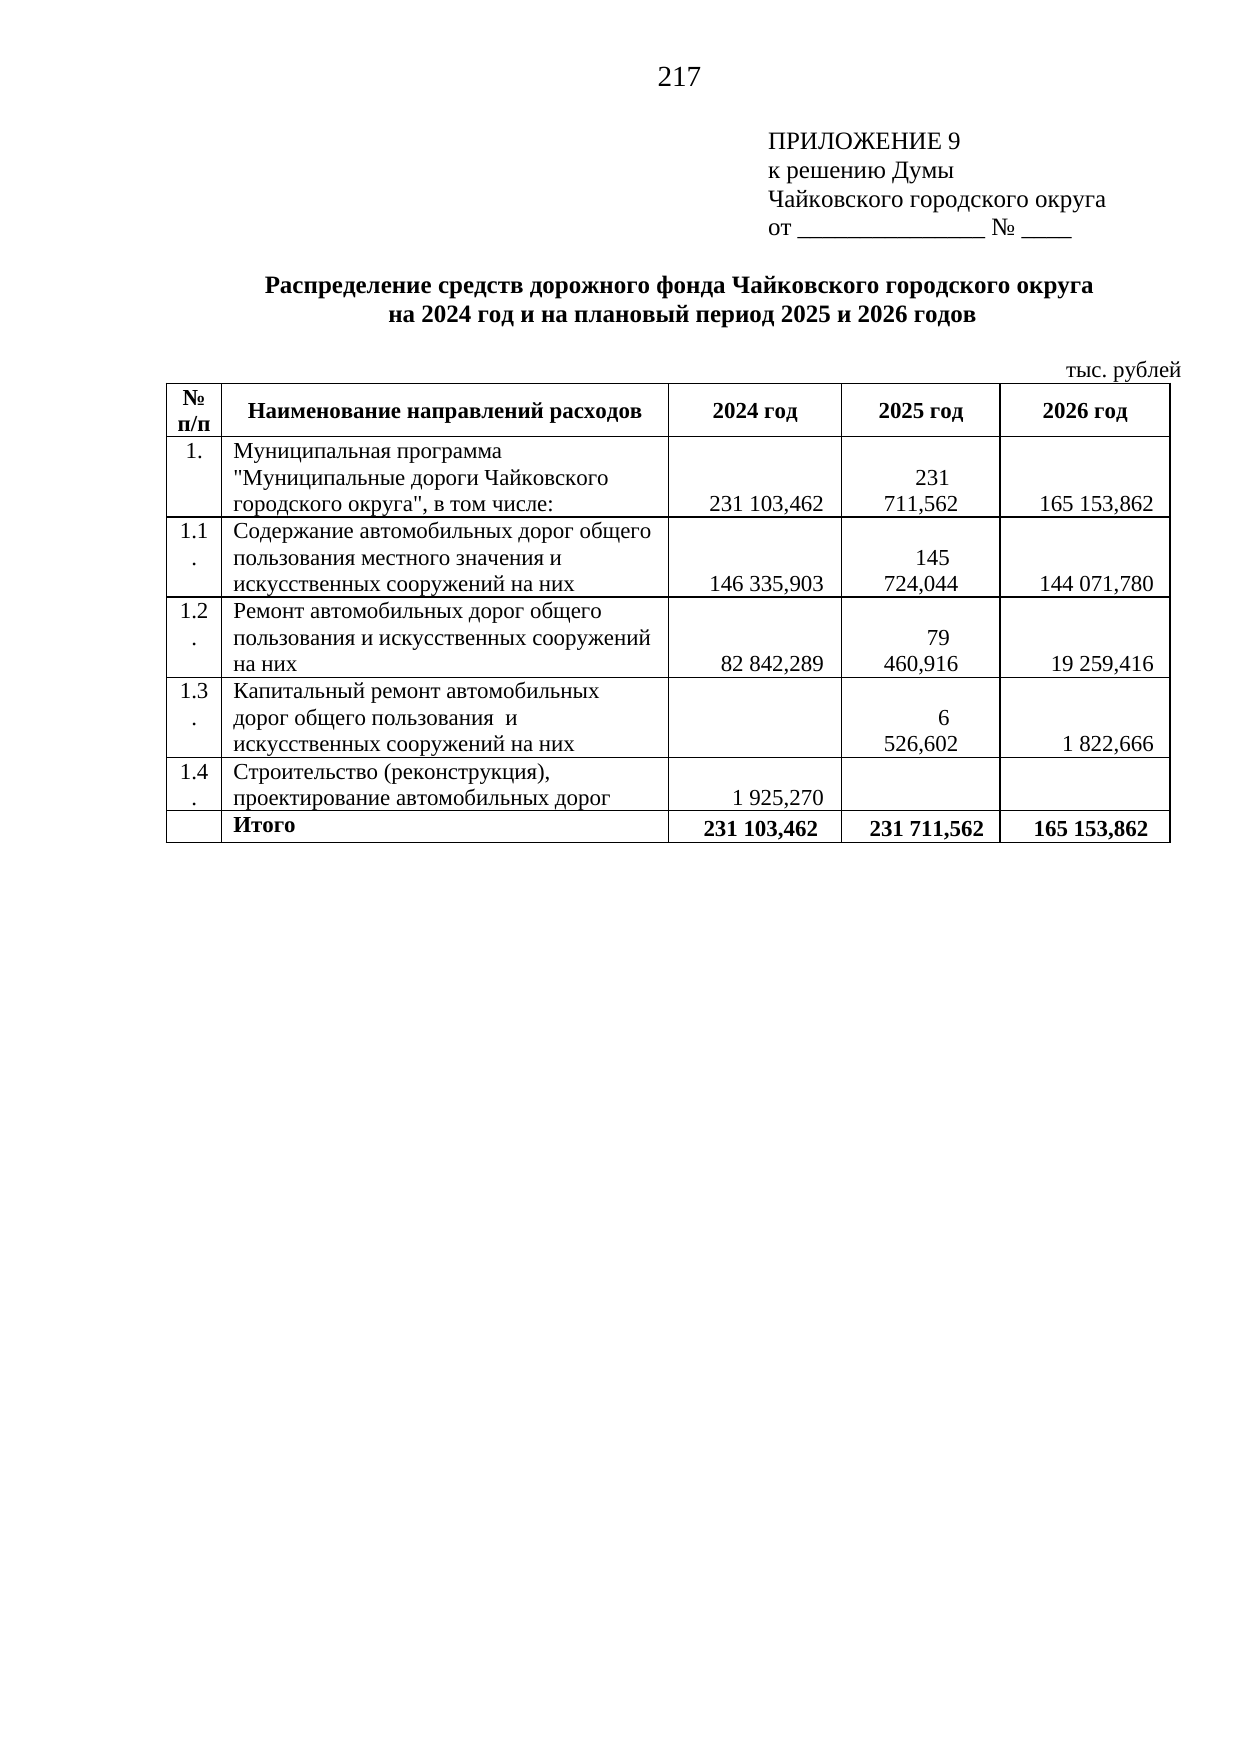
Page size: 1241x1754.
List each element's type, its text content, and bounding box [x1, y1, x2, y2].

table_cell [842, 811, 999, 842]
text ПРИЛОЖЕНИЕ 9 [768, 126, 1181, 155]
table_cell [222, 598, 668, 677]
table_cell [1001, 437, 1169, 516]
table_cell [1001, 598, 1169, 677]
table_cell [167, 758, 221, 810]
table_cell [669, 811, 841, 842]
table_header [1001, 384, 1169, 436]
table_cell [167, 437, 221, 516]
text от _______________ № ____ [768, 212, 1181, 241]
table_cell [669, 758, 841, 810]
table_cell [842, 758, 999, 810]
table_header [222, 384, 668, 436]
text к решению Думы Чайковского городского округа [768, 155, 1181, 212]
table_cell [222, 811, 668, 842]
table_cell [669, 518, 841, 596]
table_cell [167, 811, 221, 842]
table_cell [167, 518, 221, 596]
text тыс. рублей [177, 356, 1181, 382]
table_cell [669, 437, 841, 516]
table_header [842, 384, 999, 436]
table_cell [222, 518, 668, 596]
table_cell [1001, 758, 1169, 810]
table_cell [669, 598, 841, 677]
text Распределение средств дорожного фонда Чайковского городского округа на 2024 год и на плановый период 2025 и 2026 годов [177, 270, 1181, 327]
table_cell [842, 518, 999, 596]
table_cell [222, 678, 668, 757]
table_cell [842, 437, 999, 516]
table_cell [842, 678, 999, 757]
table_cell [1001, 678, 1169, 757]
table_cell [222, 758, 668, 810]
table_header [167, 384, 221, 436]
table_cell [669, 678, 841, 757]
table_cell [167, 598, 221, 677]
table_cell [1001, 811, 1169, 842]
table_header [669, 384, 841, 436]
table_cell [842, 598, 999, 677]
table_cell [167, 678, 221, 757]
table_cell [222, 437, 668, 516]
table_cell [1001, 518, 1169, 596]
